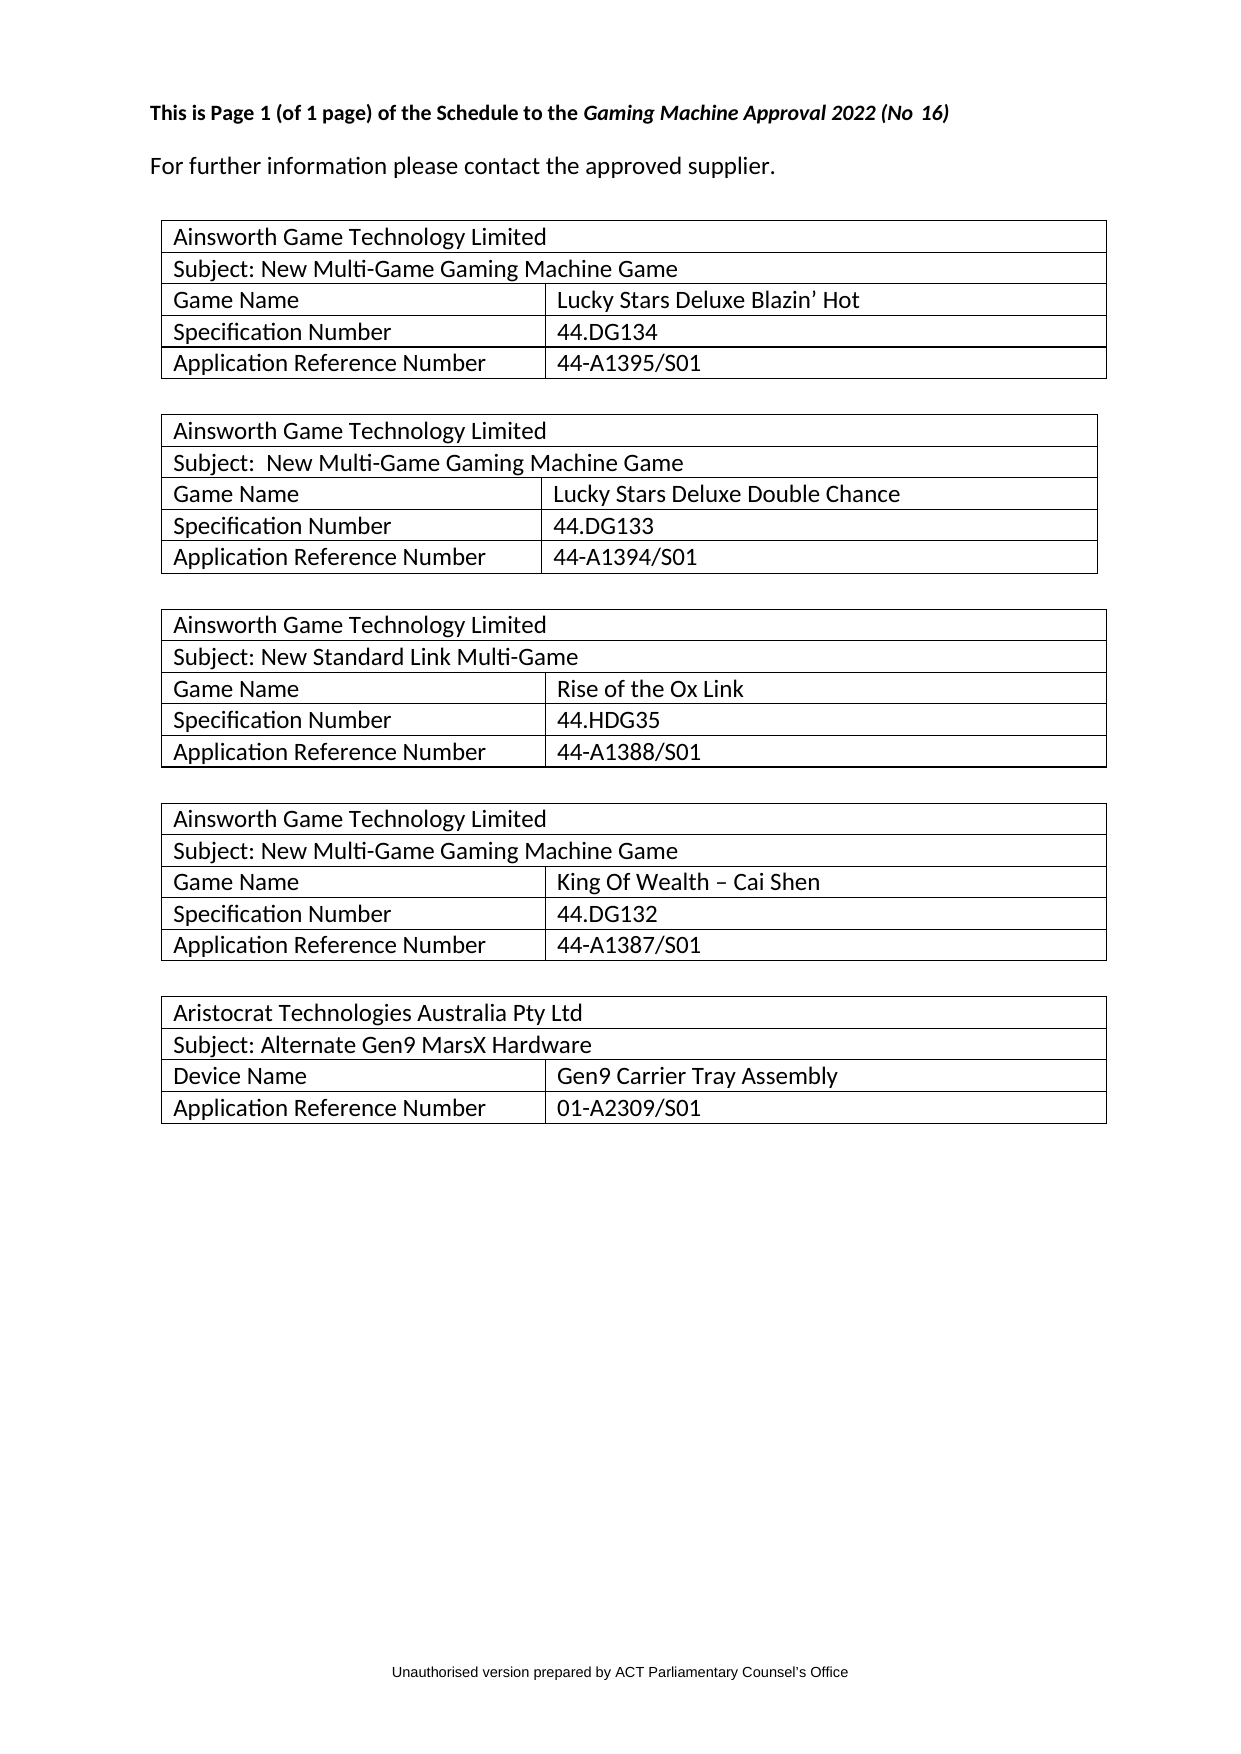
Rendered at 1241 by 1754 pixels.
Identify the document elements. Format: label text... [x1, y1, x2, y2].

table_cell Application Reference Number [162, 1092, 545, 1122]
table_cell 44.DG134 [546, 316, 1106, 346]
table_cell Lucky Stars Deluxe Double Chance [542, 478, 1097, 509]
table_cell Game Name [162, 478, 541, 509]
table_cell 01-A2309/S01 [546, 1092, 1106, 1122]
table_cell Specification Number [162, 510, 541, 540]
table_cell Rise of the Ox Link [546, 673, 1106, 703]
table_cell Subject: New Standard Link Multi-Game [162, 641, 1106, 672]
table_cell 44.DG133 [542, 510, 1097, 540]
text For further information please contact the approved supplier. [150, 150, 1090, 181]
table_cell Subject: New Multi-Game Gaming Machine Game [162, 835, 1106, 866]
table_cell 44.HDG35 [546, 704, 1106, 735]
table_cell Subject: New Multi-Game Gaming Machine Game [162, 253, 1106, 283]
table_cell Specification Number [162, 316, 545, 346]
table_cell Application Reference Number [162, 736, 545, 766]
table_cell 44-A1395/S01 [546, 348, 1106, 378]
table_cell Game Name [162, 867, 545, 897]
table_cell 44-A1387/S01 [546, 930, 1106, 960]
table_header Aristocrat Technologies Australia Pty Ltd [162, 997, 1106, 1028]
table_cell Application Reference Number [162, 348, 545, 378]
table_header Ainsworth Game Technology Limited [162, 221, 1106, 252]
table_cell Specification Number [162, 898, 545, 929]
table_cell Application Reference Number [162, 541, 541, 572]
table_cell 44-A1388/S01 [546, 736, 1106, 766]
table_header Ainsworth Game Technology Limited [162, 610, 1106, 640]
table_cell 44-A1394/S01 [542, 541, 1097, 572]
table_header Ainsworth Game Technology Limited [162, 415, 1097, 446]
table_cell Subject: Alternate Gen9 MarsX Hardware [162, 1029, 1106, 1059]
table_cell Device Name [162, 1060, 545, 1091]
table_cell Gen9 Carrier Tray Assembly [546, 1060, 1106, 1091]
table_cell Lucky Stars Deluxe Blazin’ Hot [546, 284, 1106, 315]
table_cell King Of Wealth – Cai Shen [546, 867, 1106, 897]
table_cell Specification Number [162, 704, 545, 735]
table_cell 44.DG132 [546, 898, 1106, 929]
table_cell Game Name [162, 673, 545, 703]
table_cell Application Reference Number [162, 930, 545, 960]
table_cell Game Name [162, 284, 545, 315]
table_cell Subject: New Multi-Game Gaming Machine Game [162, 447, 1097, 477]
table_header Ainsworth Game Technology Limited [162, 804, 1106, 834]
